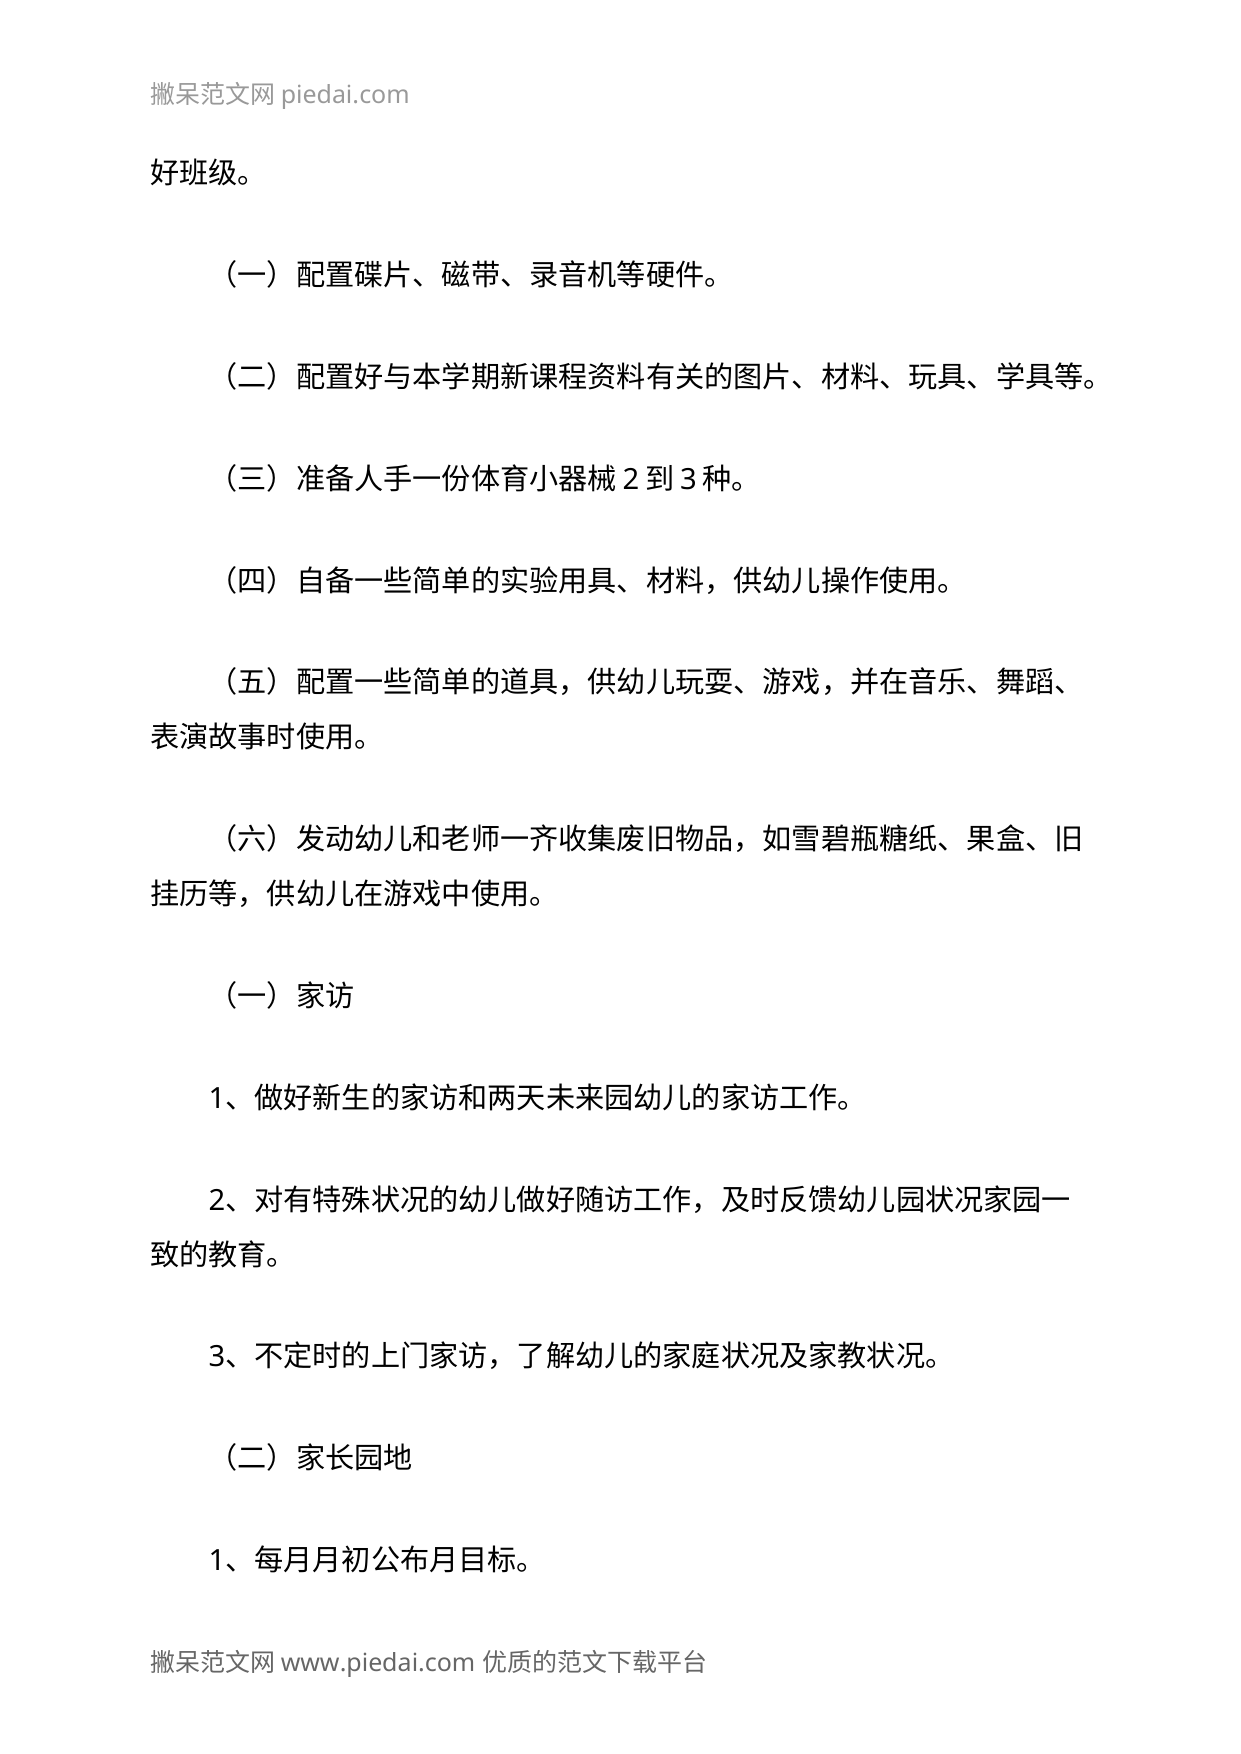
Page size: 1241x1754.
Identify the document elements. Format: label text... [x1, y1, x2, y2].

text （三）准备人手一份体育小器械2到3种。 [150, 455, 1090, 498]
text （二）配置好与本学期新课程资料有关的图片、材料、玩具、学具等。 [150, 353, 1090, 396]
text 1、每月月初公布月目标。 [150, 1537, 1090, 1579]
text （四）自备一些简单的实验用具、材料，供幼儿操作使用。 [150, 557, 1090, 599]
text （六）发动幼儿和老师一齐收集废旧物品，如雪碧瓶糖纸、果盒、旧挂历等，供幼儿在游戏中使用。 [150, 816, 1090, 913]
text （五）配置一些简单的道具，供幼儿玩耍、游戏，并在音乐、舞蹈、表演故事时使用。 [150, 659, 1090, 756]
text （二）家长园地 [150, 1435, 1090, 1477]
text （一）家访 [150, 972, 1090, 1015]
text （一）配置碟片、磁带、录音机等硬件。 [150, 252, 1090, 294]
text 1、做好新生的家访和两天未来园幼儿的家访工作。 [150, 1074, 1090, 1117]
text 3、不定时的上门家访，了解幼儿的家庭状况及家教状况。 [150, 1333, 1090, 1375]
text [150, 150, 1090, 192]
text 2、对有特殊状况的幼儿做好随访工作，及时反馈幼儿园状况家园一致的教育。 [150, 1176, 1090, 1273]
